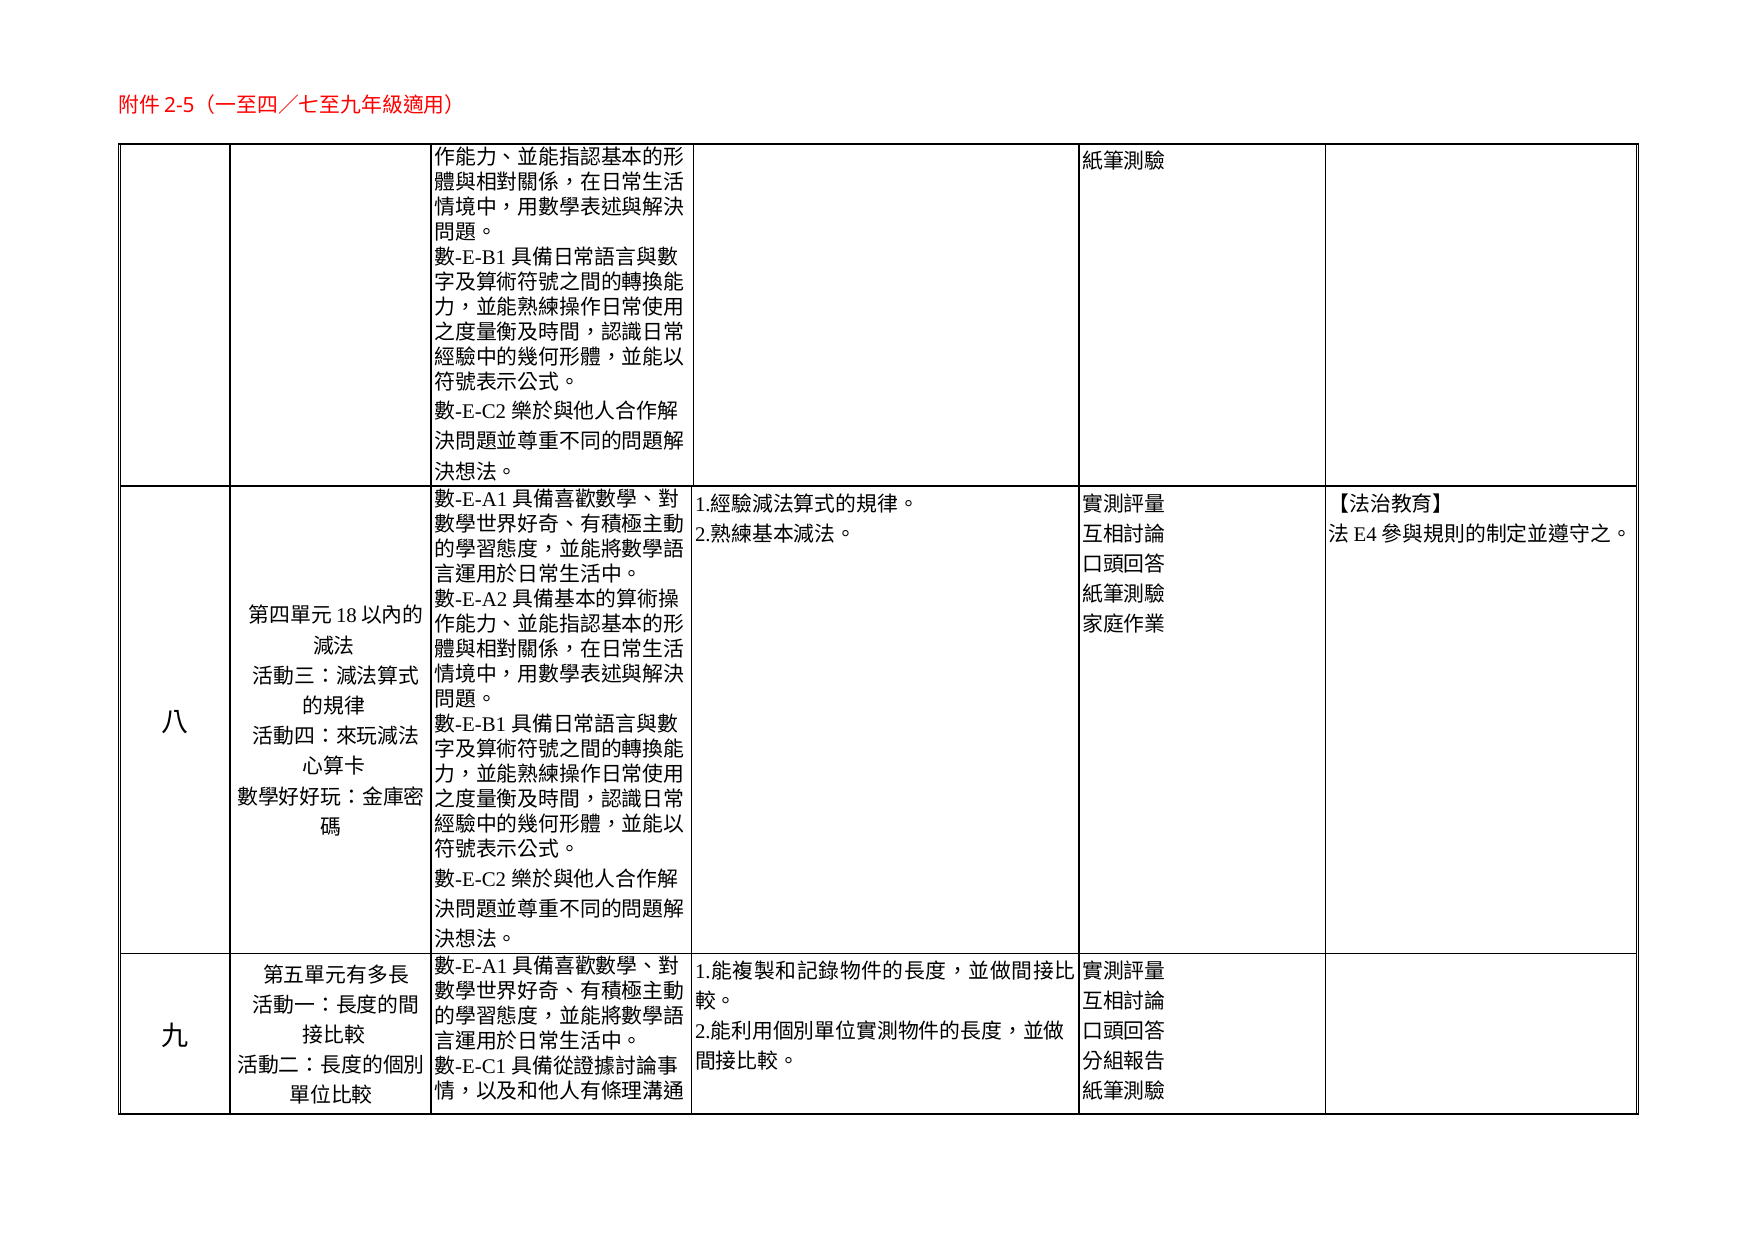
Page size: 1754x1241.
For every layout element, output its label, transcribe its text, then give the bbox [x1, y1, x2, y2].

table_cell 【法治教育】 法E4 參與規則的制定並遵守之。 [1326, 487, 1636, 952]
table_cell 第四單元18以內的減法 活動三：減法算式的規律 活動四：來玩減法心算卡 數學好好玩：金庫密碼 [231, 487, 430, 952]
table_cell 九 [121, 954, 229, 1113]
table_cell 七 [121, 145, 229, 485]
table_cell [231, 145, 430, 485]
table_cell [432, 145, 693, 485]
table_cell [1326, 145, 1636, 485]
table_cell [1080, 145, 1325, 485]
table_cell 實測評量 互相討論 口頭回答 紙筆測驗 家庭作業 [1080, 487, 1325, 952]
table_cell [694, 145, 1078, 485]
table_cell 八 [121, 487, 229, 952]
table_cell 1.經驗減法算式的規律。 2.熟練基本減法。 [692, 487, 1078, 952]
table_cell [692, 954, 1078, 1113]
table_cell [432, 954, 691, 1113]
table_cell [1080, 954, 1325, 1113]
table_cell [1326, 954, 1636, 1113]
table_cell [231, 954, 430, 1113]
